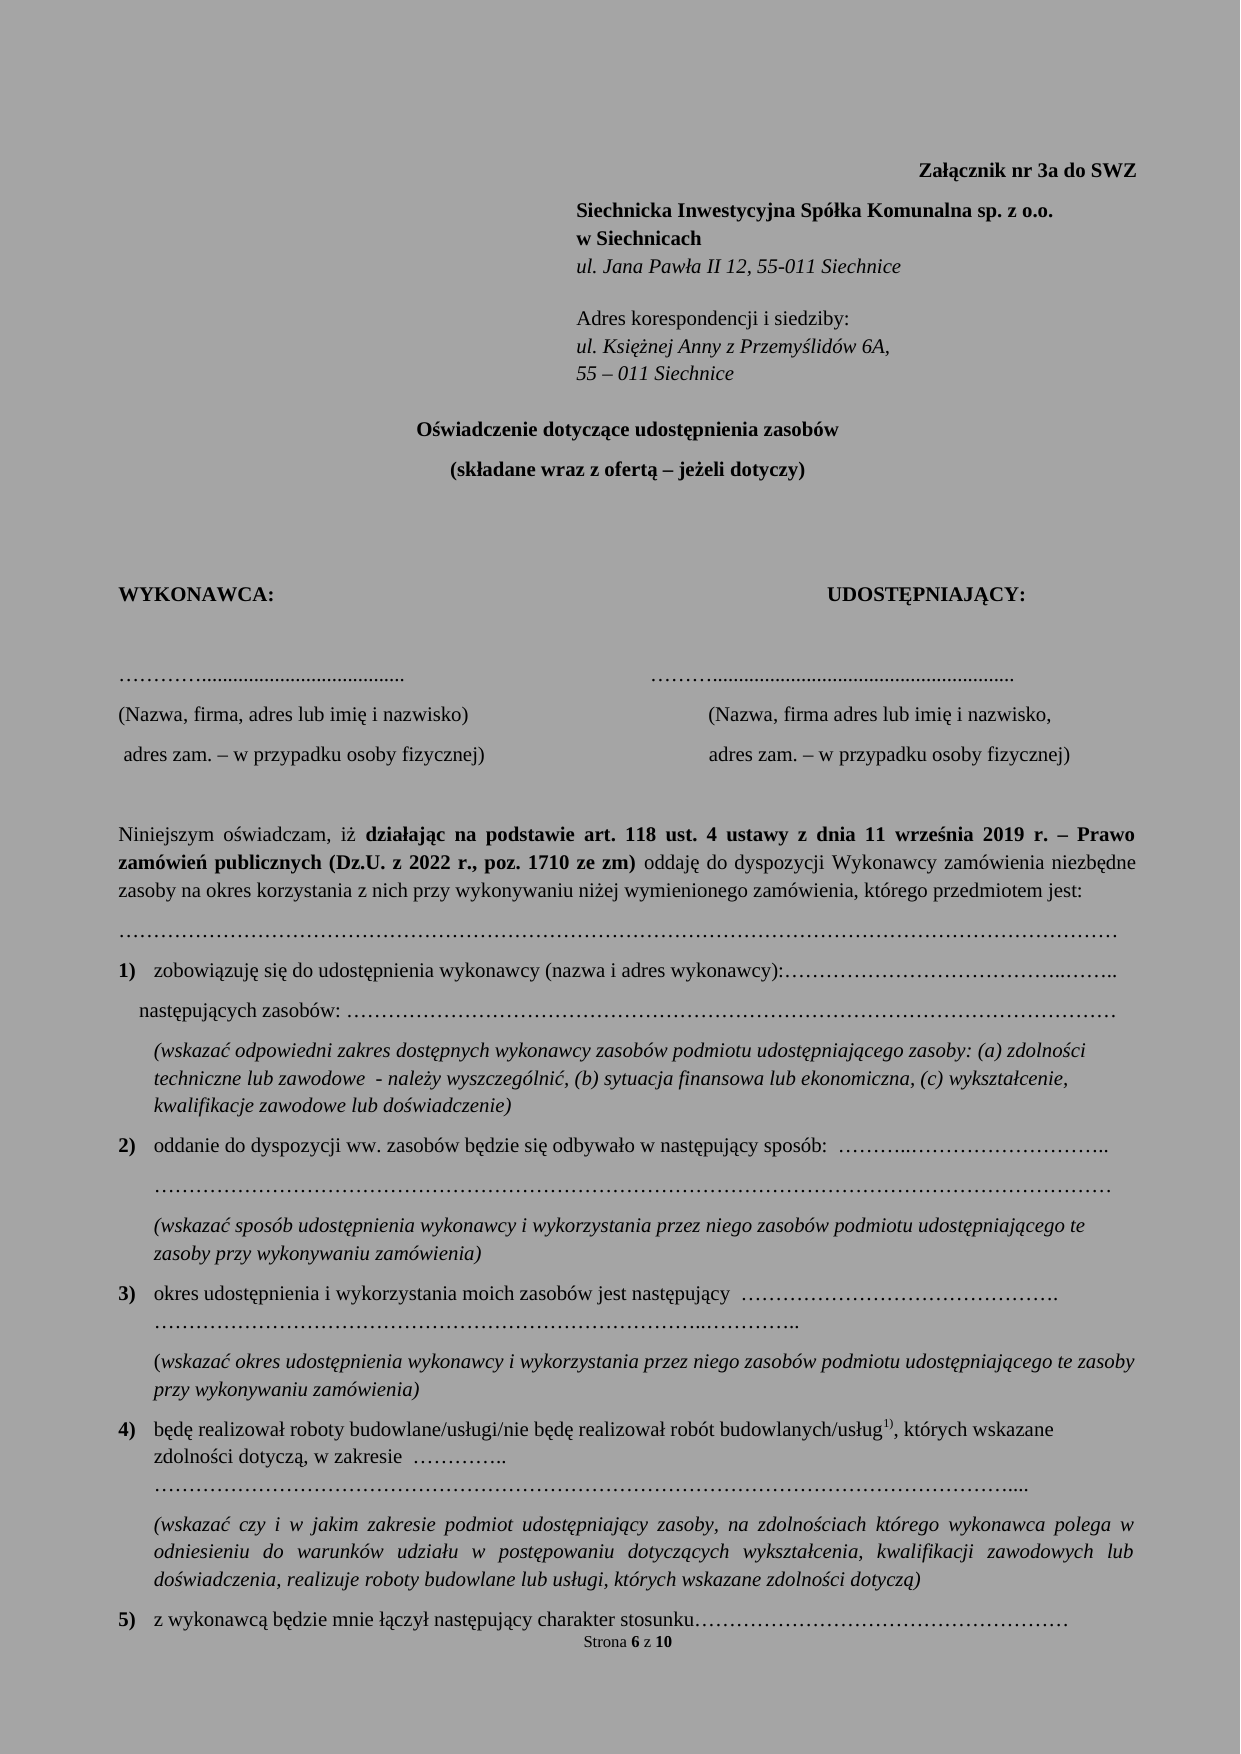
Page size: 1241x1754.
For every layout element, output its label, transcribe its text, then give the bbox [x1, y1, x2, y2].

list zobowiązuję się do udostępnienia wykonawcy (nazwa i adres wykonawcy):…………………………………..…….. [118, 958, 1137, 982]
text adres zam. – w przypadku osoby fizycznej) adres zam. – w przypadku osoby fizycznej) [118, 742, 1137, 766]
list będę realizował roboty budowlane/usługi/nie będę realizował robót budowlanych/usług1), których wskazane zdolności dotyczą, w zakresie …………..…………………………………………………………………………………………………………….... [118, 1417, 1137, 1496]
list z wykonawcą będzie mnie łączył następujący charakter stosunku……………………………………………… [118, 1607, 1137, 1631]
text ………………………………………………………………………………………………………………………… [118, 1173, 1137, 1197]
text (Nazwa, firma, adres lub imię i nazwisko) (Nazwa, firma adres lub imię i nazwisko, [118, 702, 1137, 726]
text Niniejszym oświadczam, iż działając na podstawie art. 118 ust. 4 ustawy z dnia 11 września 2019 r. – Prawo zamówień publicznych (Dz.U. z 2022 r., poz. 1710 ze zm) oddaję do dyspozycji Wykonawcy zamówienia niezbędne zasoby na okres korzystania z nich przy wykonywaniu niżej wymienionego zamówienia, którego przedmiotem jest: [118, 822, 1137, 902]
text ul. Księżnej Anny z Przemyślidów 6A, [576, 334, 1137, 358]
text Siechnicka Inwestycyjna Spółka Komunalna sp. z o.o. [576, 198, 1137, 222]
text (wskazać okres udostępnienia wykonawcy i wykorzystania przez niego zasobów podmiotu udostępniającego te zasoby przy wykonywaniu zamówienia) [153, 1349, 1137, 1401]
text 55 – 011 Siechnice [576, 361, 1137, 385]
text …………....................................... ……….......................................................... [118, 662, 1137, 686]
text następujących zasobów: ………………………………………………………………………………………………… [118, 998, 1137, 1022]
text Załącznik nr 3a do SWZ [576, 158, 1137, 182]
list oddanie do dyspozycji ww. zasobów będzie się odbywało w następujący sposób: ………..……………………….. [118, 1133, 1137, 1157]
text (wskazać sposób udostępnienia wykonawcy i wykorzystania przez niego zasobów podmiotu udostępniającego te zasoby przy wykonywaniu zamówienia) [153, 1213, 1137, 1265]
text ……………………………………………………………………………………………………………………………… [118, 918, 1137, 942]
text (wskazać odpowiedni zakres dostępnych wykonawcy zasobów podmiotu udostępniającego zasoby: (a) zdolności techniczne lub zawodowe - należy wyszczególnić, (b) sytuacja finansowa lub ekonomiczna, (c) wykształcenie, kwalifikacje zawodowe lub doświadczenie) [153, 1038, 1137, 1117]
text ul. Jana Pawła II 12, 55-011 Siechnice [576, 253, 1137, 278]
text w Siechnicach [576, 226, 1137, 250]
text WYKONAWCA: UDOSTĘPNIAJĄCY: [118, 582, 1137, 606]
text (składane wraz z ofertą – jeżeli dotyczy) [118, 457, 1137, 481]
text (wskazać czy i w jakim zakresie podmiot udostępniający zasoby, na zdolnościach którego wykonawca polega w odniesieniu do warunków udziału w postępowaniu dotyczących wykształcenia, kwalifikacji zawodowych lub doświadczenia, realizuje roboty budowlane lub usługi, których wskazane zdolności dotyczą) [153, 1512, 1137, 1591]
text Adres korespondencji i siedziby: [576, 306, 1137, 330]
subtitle Oświadczenie dotyczące udostępnienia zasobów [118, 417, 1137, 441]
list okres udostępnienia i wykorzystania moich zasobów jest następujący ……………………………………….……………………………………………………………………..………….. [118, 1281, 1137, 1333]
